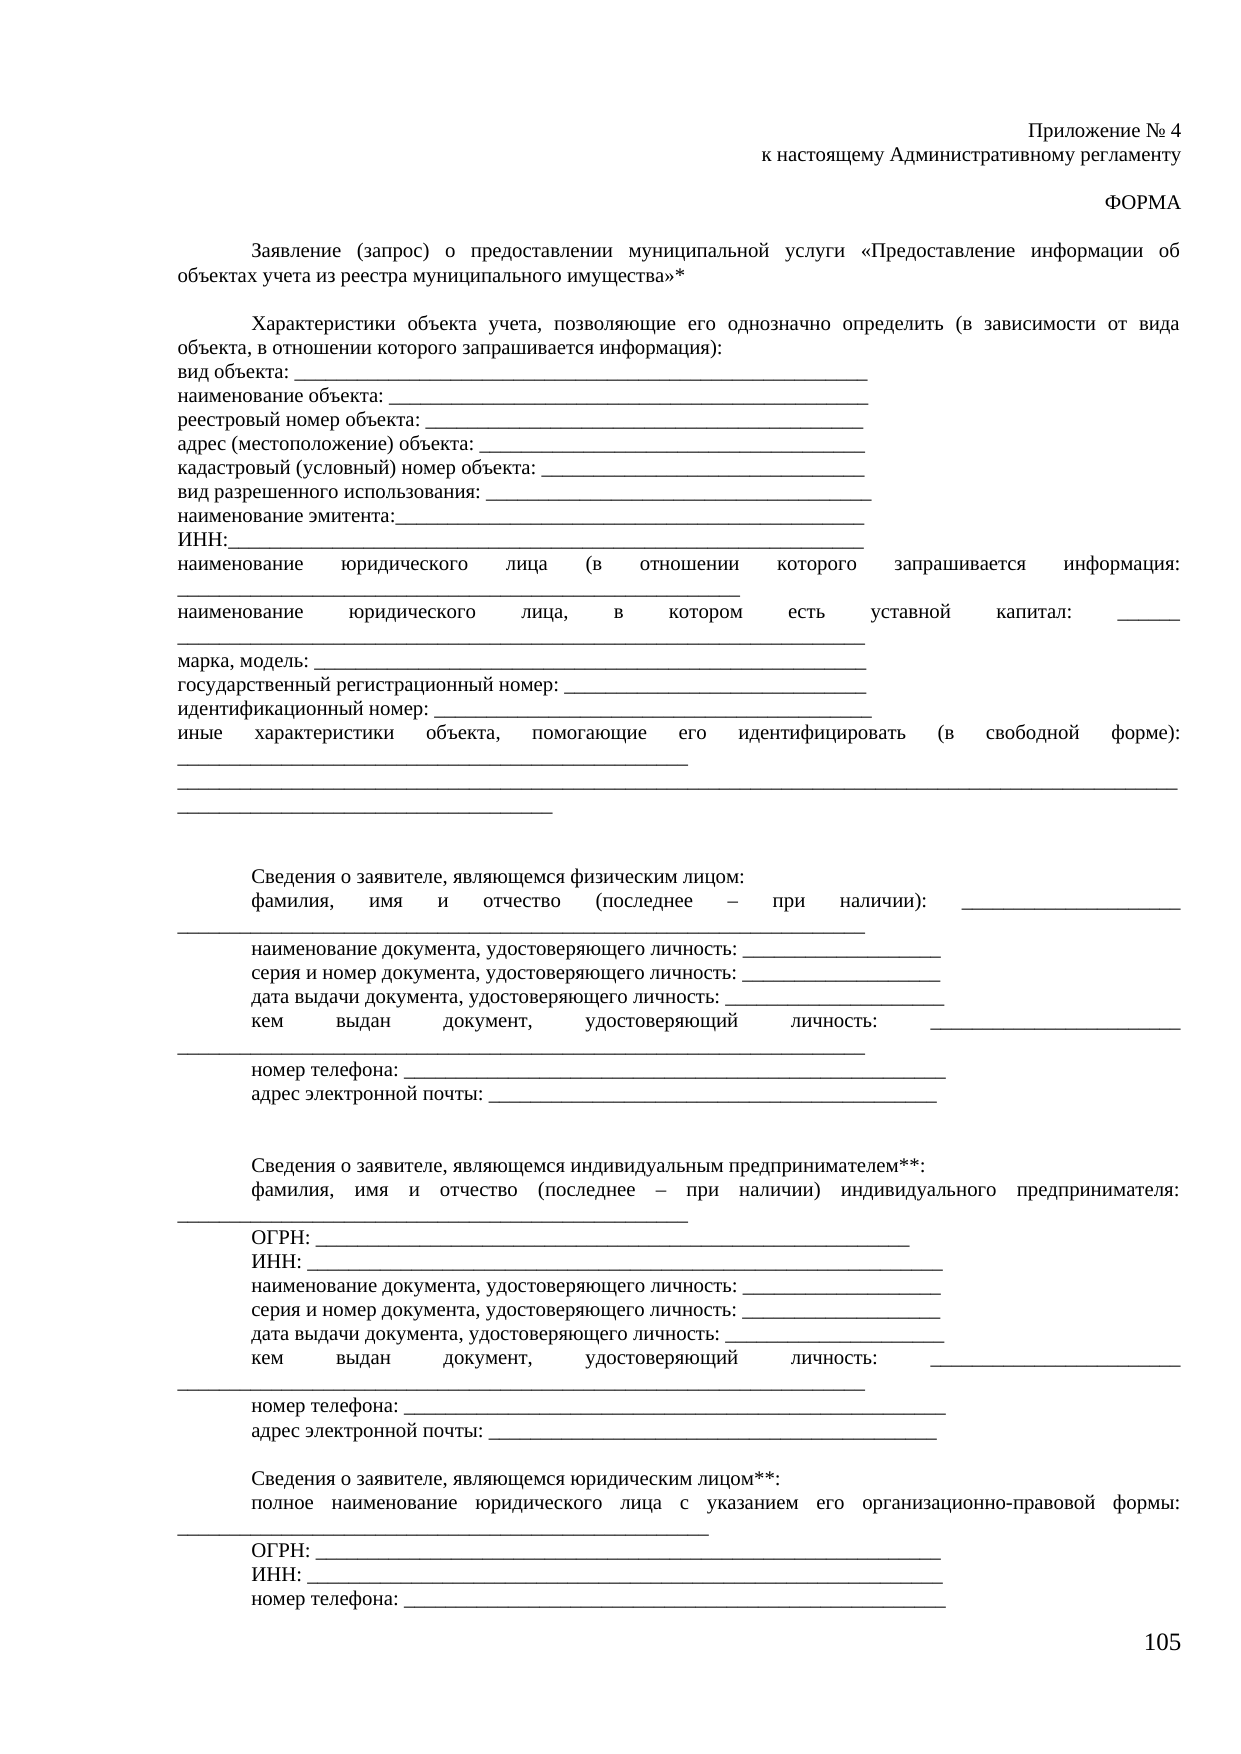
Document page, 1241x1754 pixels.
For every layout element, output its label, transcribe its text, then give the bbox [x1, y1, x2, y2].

text вид разрешенного использования: _____________________________________ [177, 479, 1181, 503]
text Характеристики объекта учета, позволяющие его однозначно определить (в зависимости от вида объекта, в отношении которого запрашивается информация): [177, 311, 1181, 359]
text адрес (местоположение) объекта: _____________________________________ [177, 431, 1181, 455]
text дата выдачи документа, удостоверяющего личность: _____________________ [177, 984, 1181, 1008]
text серия и номер документа, удостоверяющего личность: ___________________ [177, 1297, 1181, 1321]
text вид объекта: _______________________________________________________ [177, 359, 1181, 383]
text номер телефона: ____________________________________________________ [177, 1057, 1181, 1081]
text серия и номер документа, удостоверяющего личность: ___________________ [177, 960, 1181, 984]
text ОГРН: ____________________________________________________________ [177, 1538, 1181, 1562]
text наименование юридического лица (в отношении которого запрашивается информация: ______________________________________________________ [177, 551, 1181, 599]
text к настоящему Административному регламенту [177, 142, 1181, 166]
text Заявление (запрос) о предоставлении муниципальной услуги «Предоставление информации об объектах учета из реестра муниципального имущества»* [177, 238, 1181, 287]
text наименование документа, удостоверяющего личность: ___________________ [177, 1273, 1181, 1297]
text наименование документа, удостоверяющего личность: ___________________ [177, 936, 1181, 960]
text Сведения о заявителе, являющемся юридическим лицом**: [177, 1466, 1181, 1490]
text наименование эмитента:_____________________________________________ [177, 503, 1181, 527]
text адрес электронной почты: ___________________________________________ [177, 1081, 1181, 1105]
text государственный регистрационный номер: _____________________________ [177, 672, 1181, 696]
text Сведения о заявителе, являющемся индивидуальным предпринимателем**: [177, 1153, 1181, 1177]
text ОГРН: _________________________________________________________ [177, 1225, 1181, 1249]
text фамилия, имя и отчество (последнее – при наличии) индивидуального предпринимателя: _________________________________________________ [177, 1177, 1181, 1225]
text идентификационный номер: __________________________________________ [177, 696, 1181, 720]
text ФОРМА [177, 190, 1181, 214]
text ИНН:_____________________________________________________________ [177, 527, 1181, 551]
text реестровый номер объекта: __________________________________________ [177, 407, 1181, 431]
text кадастровый (условный) номер объекта: _______________________________ [177, 455, 1181, 479]
text ИНН: _____________________________________________________________ [177, 1562, 1181, 1586]
text наименование юридического лица, в котором есть уставной капитал: ______ __________________________________________________________________ [177, 599, 1181, 647]
text фамилия, имя и отчество (последнее – при наличии): _____________________ __________________________________________________________________ [177, 888, 1181, 936]
text марка, модель: _____________________________________________________ [177, 647, 1181, 672]
text иные характеристики объекта, помогающие его идентифицировать (в свободной форме): _________________________________________________ ____________________________________________________________________________________________________________________________________ [177, 720, 1181, 816]
text номер телефона: ____________________________________________________ [177, 1393, 1181, 1417]
text ИНН: _____________________________________________________________ [177, 1249, 1181, 1273]
text номер телефона: ____________________________________________________ [177, 1586, 1181, 1610]
text наименование объекта: ______________________________________________ [177, 383, 1181, 407]
text Сведения о заявителе, являющемся физическим лицом: [177, 864, 1181, 888]
text полное наименование юридического лица с указанием его организационно-правовой формы: ___________________________________________________ [177, 1490, 1181, 1538]
text дата выдачи документа, удостоверяющего личность: _____________________ [177, 1321, 1181, 1345]
text кем выдан документ, удостоверяющий личность: ________________________ __________________________________________________________________ [177, 1345, 1181, 1393]
text кем выдан документ, удостоверяющий личность: ________________________ __________________________________________________________________ [177, 1008, 1181, 1057]
text адрес электронной почты: ___________________________________________ [177, 1417, 1181, 1442]
text Приложение № 4 [177, 118, 1181, 142]
